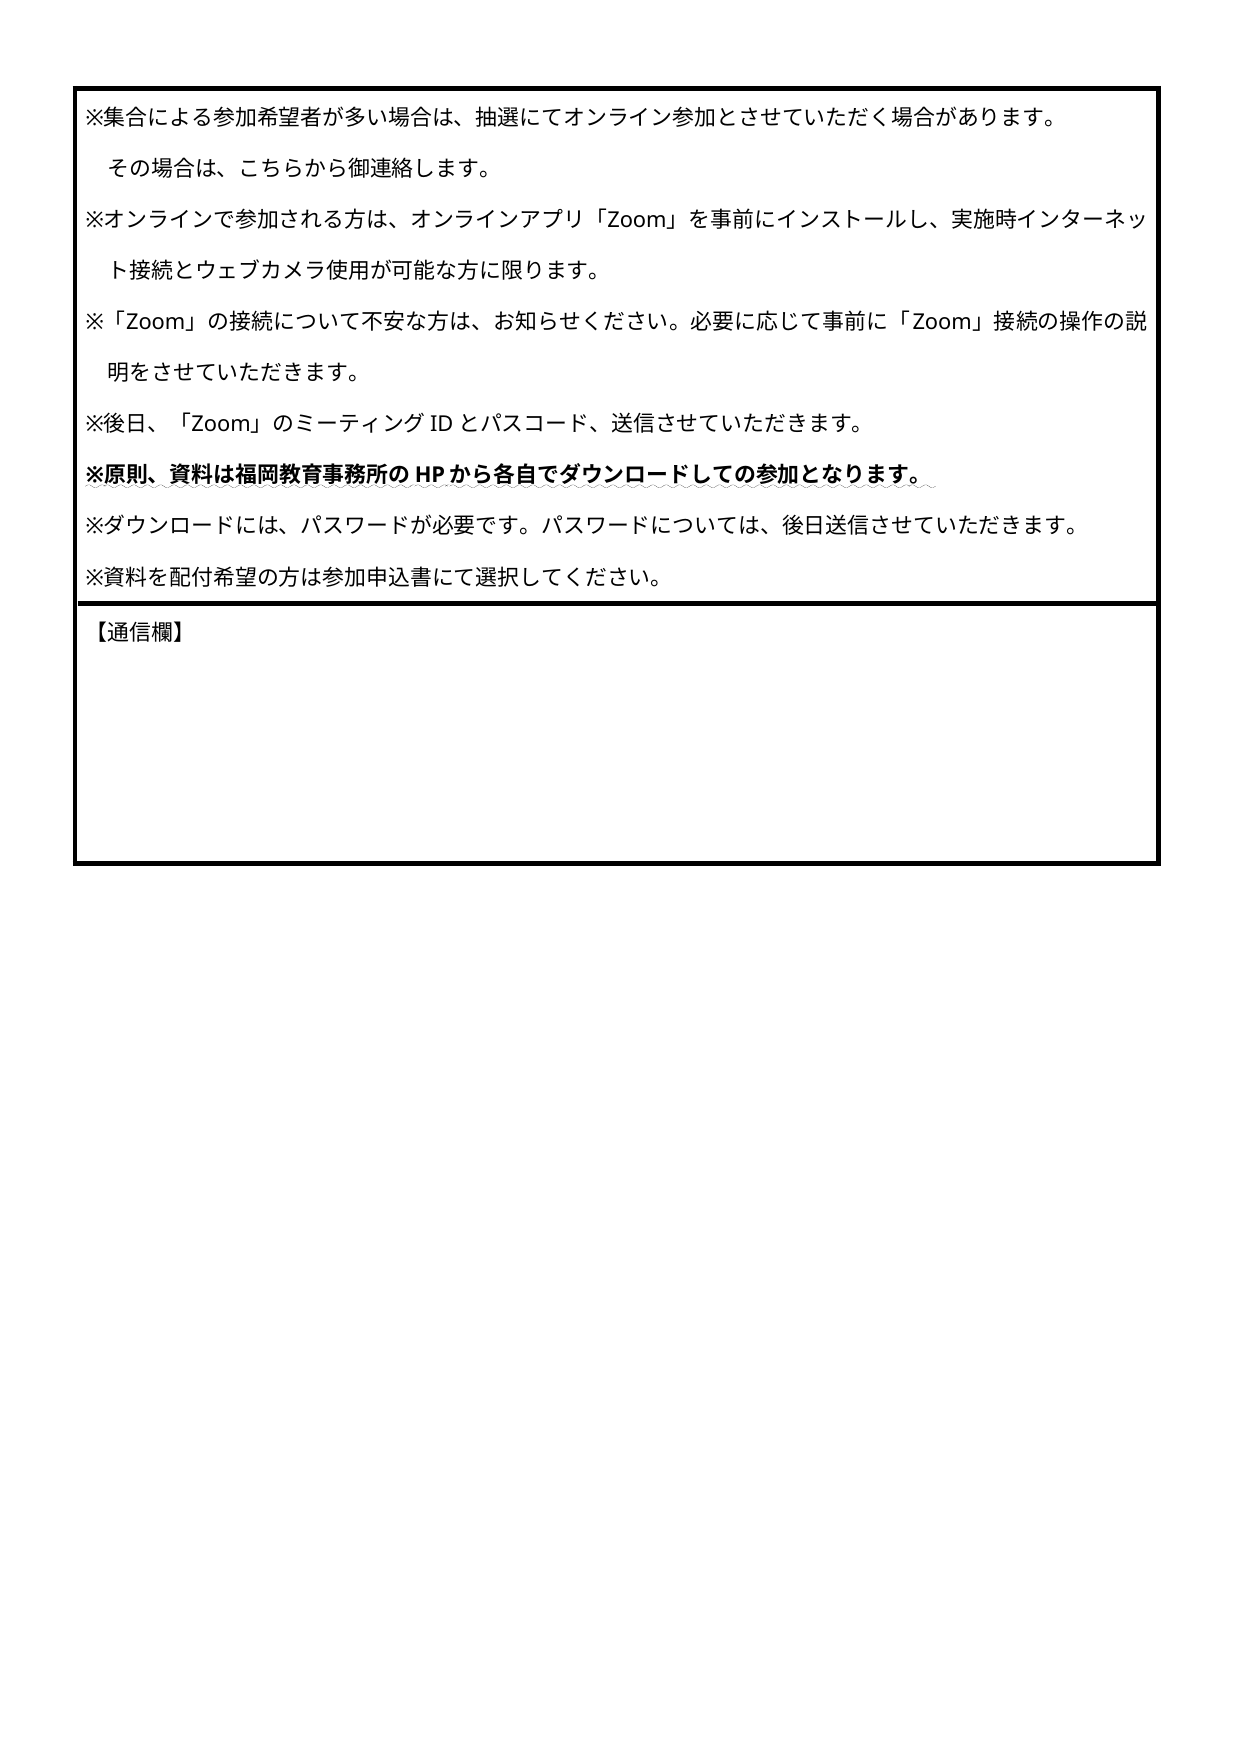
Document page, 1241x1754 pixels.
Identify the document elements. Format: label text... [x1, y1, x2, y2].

table_cell 【通信欄】 [77, 602, 1156, 861]
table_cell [77, 91, 1156, 601]
